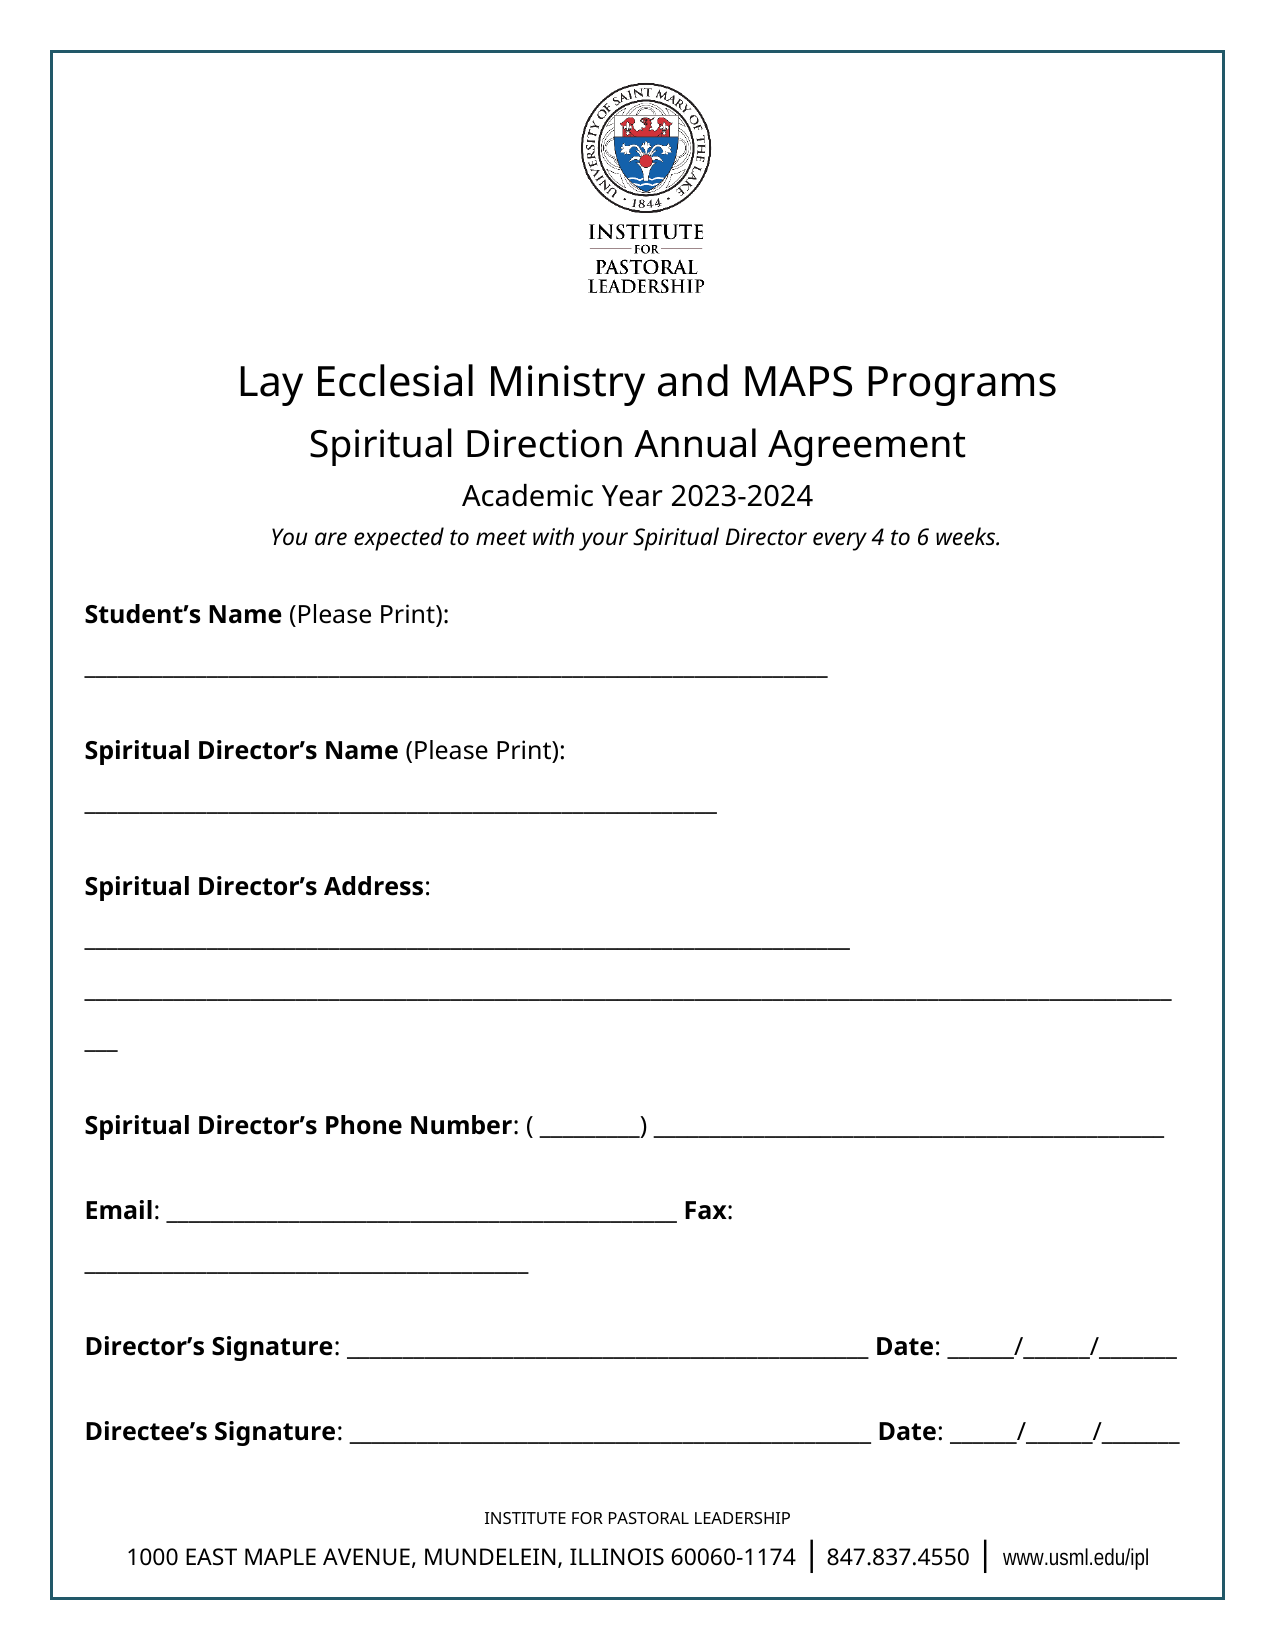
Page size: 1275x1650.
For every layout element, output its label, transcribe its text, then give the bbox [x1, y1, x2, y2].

text You are expected to meet with your Spiritual Director every 4 to 6 weeks. [75, 521, 1200, 552]
text Lay Ecclesial Ministry and MAPS Programs [94, 352, 1200, 408]
text _____________________________________________________________________________________________________ [84, 971, 1181, 1056]
text Email: ______________________________________________ Fax: ________________________________________ [84, 1192, 1181, 1277]
text Academic Year 2023-2024 [75, 476, 1200, 515]
text Spiritual Director’s Name (Please Print): _________________________________________________________ [84, 733, 1181, 818]
text Spiritual Director’s Address: _____________________________________________________________________ [84, 869, 1181, 954]
text Director’s Signature: _______________________________________________ Date: ______/______/_______ [84, 1328, 1181, 1363]
text Directee’s Signature: _______________________________________________ Date: ______/______/_______ [84, 1414, 1181, 1448]
text Spiritual Director’s Phone Number: ( _________) ______________________________________________ [84, 1107, 1181, 1141]
picture [471, 54, 824, 327]
text Spiritual Direction Annual Agreement [75, 417, 1200, 468]
text Student’s Name (Please Print): ___________________________________________________________________ [84, 597, 1181, 682]
